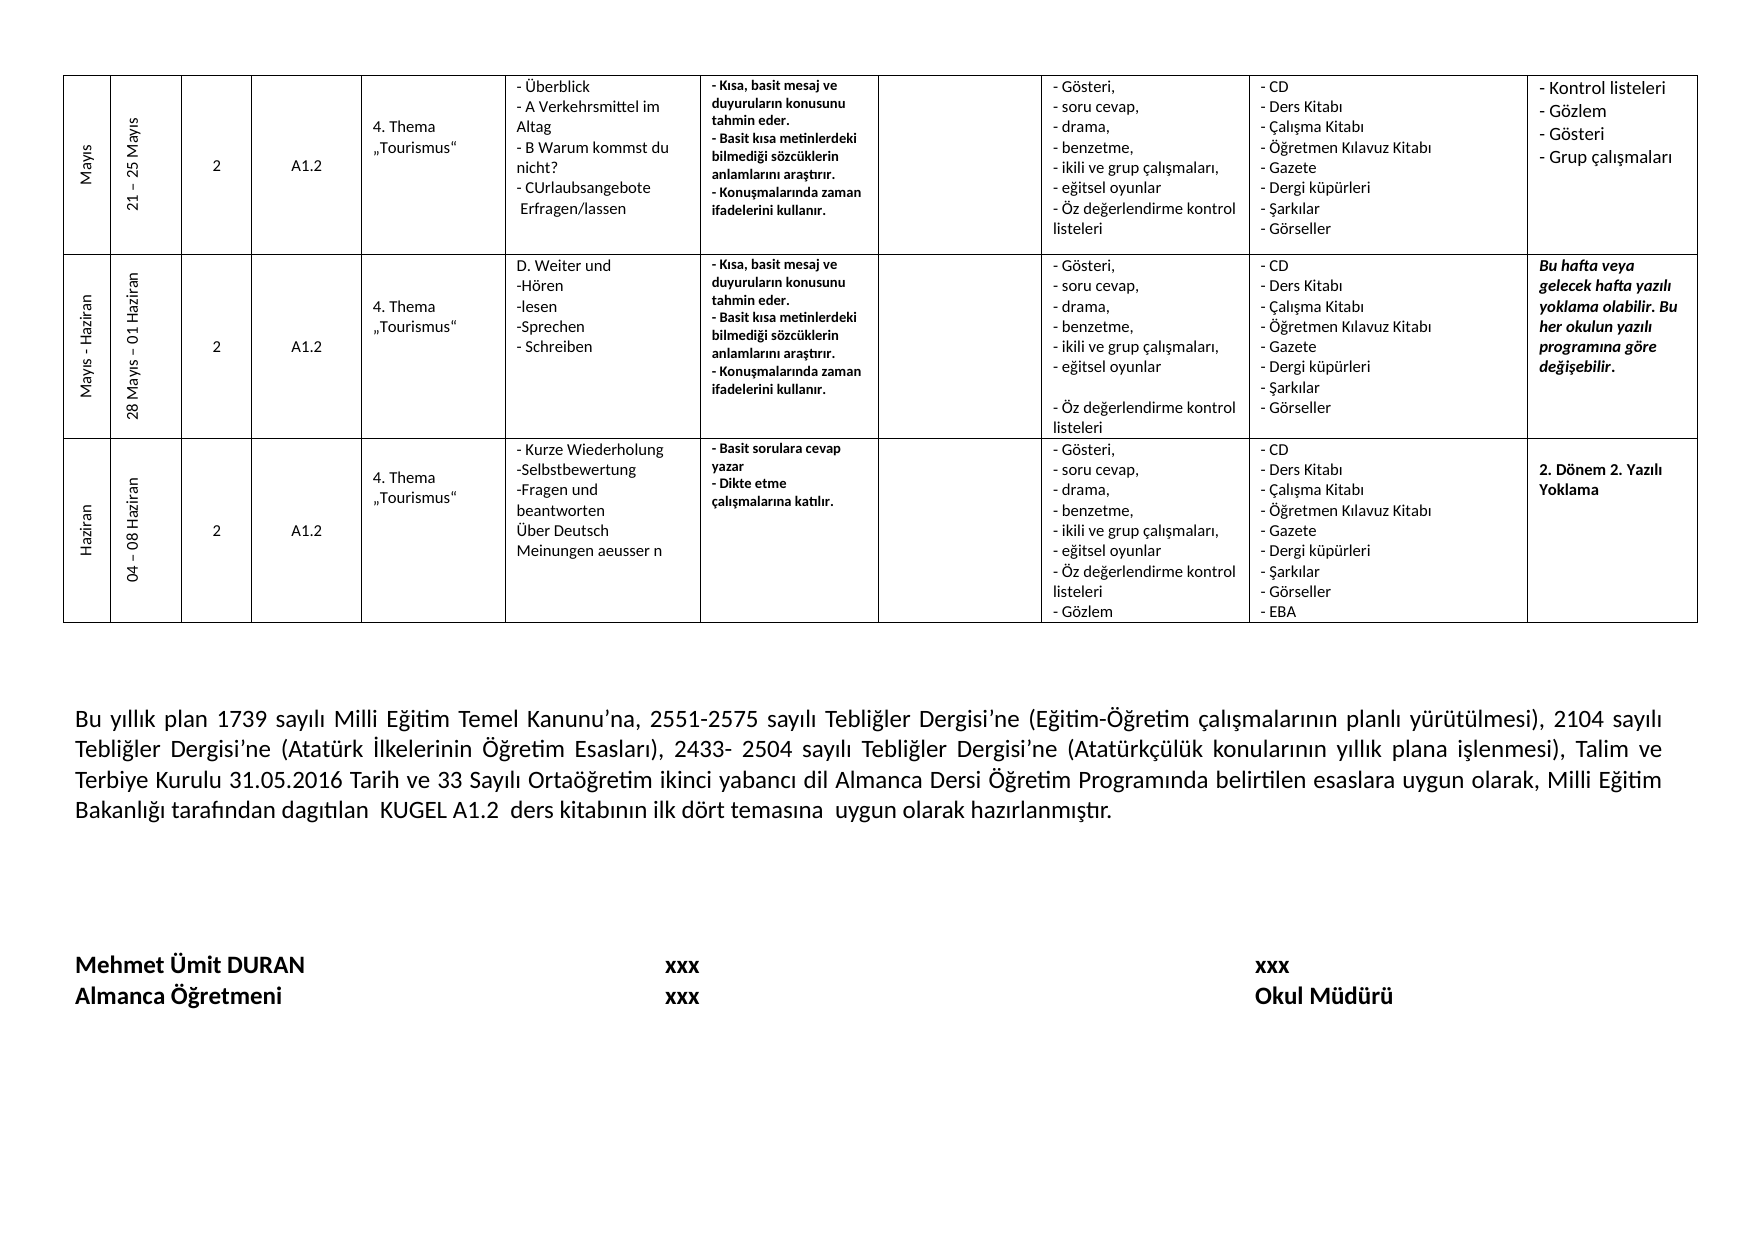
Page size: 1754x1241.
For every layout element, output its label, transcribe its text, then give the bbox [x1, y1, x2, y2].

table_cell - CD - Ders Kitabı - Çalışma Kitabı - Öğretmen Kılavuz Kitabı - Gazete - Dergi küpürleri - Şarkılar - Görseller - EBA [1250, 439, 1527, 622]
table_cell Haziran [64, 439, 110, 622]
table_cell - Basit sorulara cevap yazar - Dikte etme çalışmalarına katılır. [701, 439, 878, 622]
table_cell - Überblick - A Verkehrsmittel im Altag - B Warum kommst du nicht? - CUrlaubsangebote Erfragen/lassen [506, 76, 700, 254]
table_cell 2 [182, 255, 251, 438]
table_cell D. Weiter und -Hören -lesen -Sprechen - Schreiben [506, 255, 700, 438]
table_cell - CD - Ders Kitabı - Çalışma Kitabı - Öğretmen Kılavuz Kitabı - Gazete - Dergi küpürleri - Şarkılar - Görseller [1250, 255, 1527, 438]
table_cell Bu hafta veya gelecek hafta yazılı yoklama olabilir. Bu her okulun yazılı programına göre değişebilir. [1528, 255, 1697, 438]
table_cell 28 Mayıs – 01 Haziran [111, 255, 181, 438]
table_cell A1.2 [252, 76, 361, 254]
table_cell [879, 76, 1041, 254]
table_cell - Kurze Wiederholung -Selbstbewertung -Fragen und beantworten Über Deutsch Meinungen aeusser n [506, 439, 700, 622]
text Mehmet Ümit DURAN xxx xxx [75, 949, 1679, 980]
table_cell 2 [182, 439, 251, 622]
table_cell - Gösteri, - soru cevap, - drama, - benzetme, - ikili ve grup çalışmaları, - eğitsel oyunlar - Öz değerlendirme kontrol listeleri [1042, 255, 1249, 438]
table_cell 2 [182, 76, 251, 254]
table_header Bu yıllık plan 1739 sayılı Milli Eğitim Temel Kanunu’na, 2551-2575 sayılı Tebliğler Dergisi’ne (Eğitim-Öğretim çalışmalarının planlı yürütülmesi), 2104 sayılı Tebliğler Dergisi’ne (Atatürk İlkelerinin Öğretim Esasları), 2433- 2504 sayılı Tebliğler Dergisi’ne (Atatürkçülük konularının yıllık plana işlenmesi), Talim ve Terbiye Kurulu 31.05.2016 Tarih ve 33 Sayılı Ortaöğretim ikinci yabancı dil Almanca Dersi Öğretim Programında belirtilen esaslara uygun olarak, Milli Eğitim Bakanlığı tarafından dagıtılan KUGEL A1.2 ders kitabının ilk dört temasına uygun olarak hazırlanmıştır. [64, 643, 1677, 843]
table_cell A1.2 [252, 439, 361, 622]
table_cell Mayıs [64, 76, 110, 254]
table_cell - Gösteri, - soru cevap, - drama, - benzetme, - ikili ve grup çalışmaları, - eğitsel oyunlar - Öz değerlendirme kontrol listeleri [1042, 76, 1249, 254]
table_cell - Kontrol listeleri - Gözlem - Gösteri - Grup çalışmaları [1528, 76, 1697, 254]
table_cell 21 – 25 Mayıs [111, 76, 181, 254]
table_cell - Kısa, basit mesaj ve duyuruların konusunu tahmin eder. - Basit kısa metinlerdeki bilmediği sözcüklerin anlamlarını araştırır. - Konuşmalarında zaman ifadelerini kullanır. [701, 255, 878, 438]
table_cell - Gösteri, - soru cevap, - drama, - benzetme, - ikili ve grup çalışmaları, - eğitsel oyunlar - Öz değerlendirme kontrol listeleri - Gözlem [1042, 439, 1249, 622]
table_cell [879, 439, 1041, 622]
table_cell 4. Thema „Tourismus“ [362, 76, 505, 254]
table_cell - Kısa, basit mesaj ve duyuruların konusunu tahmin eder. - Basit kısa metinlerdeki bilmediği sözcüklerin anlamlarını araştırır. - Konuşmalarında zaman ifadelerini kullanır. [701, 76, 878, 254]
text Almanca Öğretmeni xxx Okul Müdürü [75, 980, 1679, 1011]
table_cell Mayıs - Haziran [64, 255, 110, 438]
table_cell 4. Thema „Tourismus“ [362, 439, 505, 622]
table_cell 04 – 08 Haziran [111, 439, 181, 622]
table_cell - CD - Ders Kitabı - Çalışma Kitabı - Öğretmen Kılavuz Kitabı - Gazete - Dergi küpürleri - Şarkılar - Görseller [1250, 76, 1527, 254]
table_cell [879, 255, 1041, 438]
table_cell 4. Thema „Tourismus“ [362, 255, 505, 438]
table_cell 2. Dönem 2. Yazılı Yoklama [1528, 439, 1697, 622]
table_cell A1.2 [252, 255, 361, 438]
